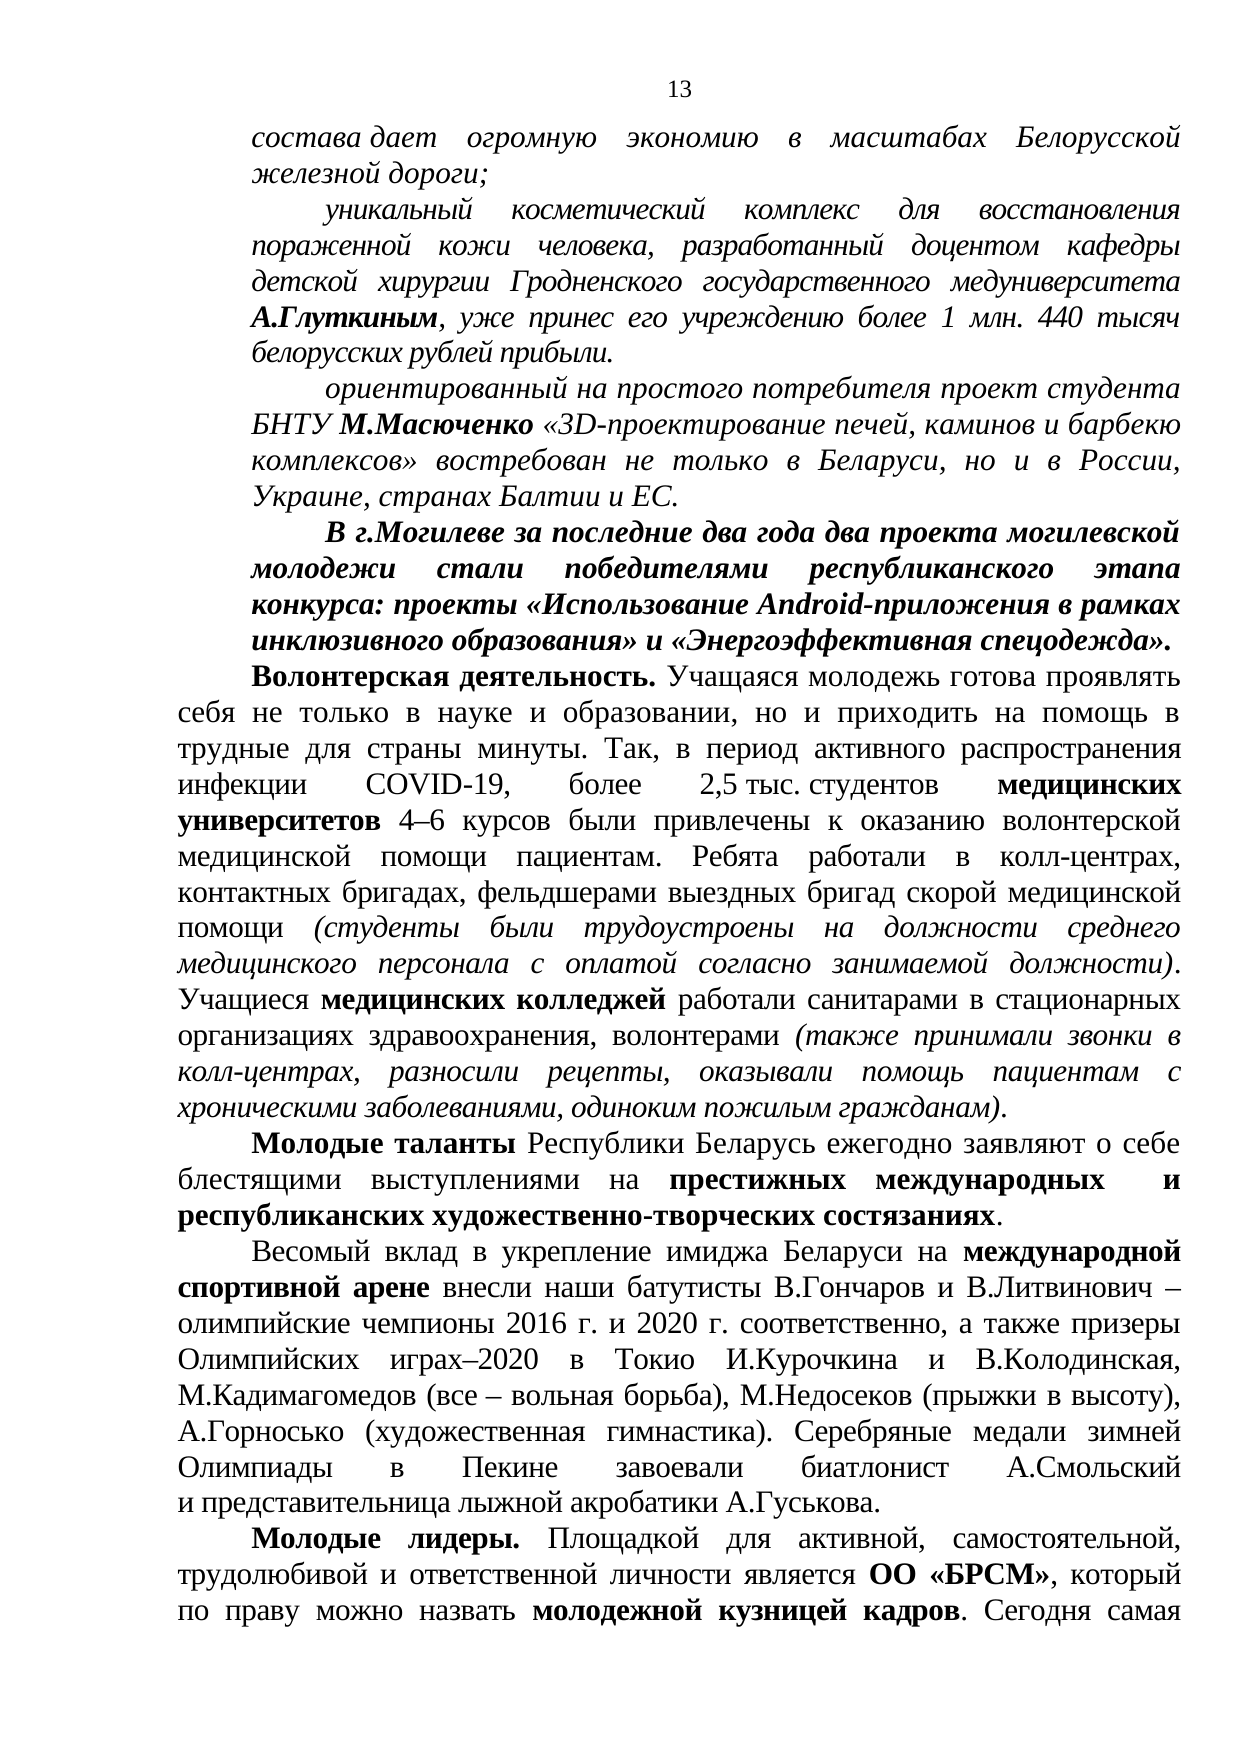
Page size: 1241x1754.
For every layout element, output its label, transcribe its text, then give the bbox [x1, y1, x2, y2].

text В г.Могилеве за последние два года два проекта могилевской молодежи стали победителями республиканского этапа конкурса: проекты «Использование Android-приложения в рамках инклюзивного образования» и «Энергоэффективная спецодежда». [251, 513, 1181, 657]
text ориентированный на простого потребителя проект студента БНТУ М.Масюченко «3D-проектирование печей, каминов и барбекю комплексов» востребован не только в Беларуси, но и в России, Украине, странах Балтии и ЕС. [251, 370, 1181, 513]
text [251, 118, 1181, 190]
text Молодые таланты Республики Беларусь ежегодно заявляют о себе блестящими выступлениями на престижных международных и республиканских художественно-творческих состязаниях. [177, 1124, 1181, 1232]
text уникальный косметический комплекс для восстановления пораженной кожи человека, разработанный доцентом кафедры детской хирургии Гродненского государственного медуниверситета А.Глуткиным, уже принес его учреждению более 1 млн. 440 тысяч белорусских рублей прибыли. [251, 190, 1181, 370]
text Весомый вклад в укрепление имиджа Беларуси на международной спортивной арене внесли наши батутисты В.Гончаров и В.Литвинович – олимпийские чемпионы 2016 г. и 2020 г. соответственно, а также призеры Олимпийских играх–2020 в Токио И.Курочкина и В.Колодинская, М.Кадимагомедов (все – вольная борьба), М.Недосеков (прыжки в высоту), А.Горносько (художественная гимнастика). Серебряные медали зимней Олимпиады в Пекине завоевали биатлонист А.Смольский и представительница лыжной акробатики А.Гуськова. [177, 1232, 1181, 1520]
text Волонтерская деятельность. Учащаяся молодежь готова проявлять себя не только в науке и образовании, но и приходить на помощь в трудные для страны минуты. Так, в период активного распространения инфекции COVID-19, более 2,5 тыс. студентов медицинских университетов 4–6 курсов были привлечены к оказанию волонтерской медицинской помощи пациентам. Ребята работали в колл-центрах, контактных бригадах, фельдшерами выездных бригад скорой медицинской помощи (студенты были трудоустроены на должности среднего медицинского персонала с оплатой согласно занимаемой должности). Учащиеся медицинских колледжей работали санитарами в стационарных организациях здравоохранения, волонтерами (также принимали звонки в колл-центрах, разносили рецепты, оказывали помощь пациентам с хроническими заболеваниями, одиноким пожилым гражданам). [177, 657, 1181, 1124]
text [177, 1520, 1181, 1627]
